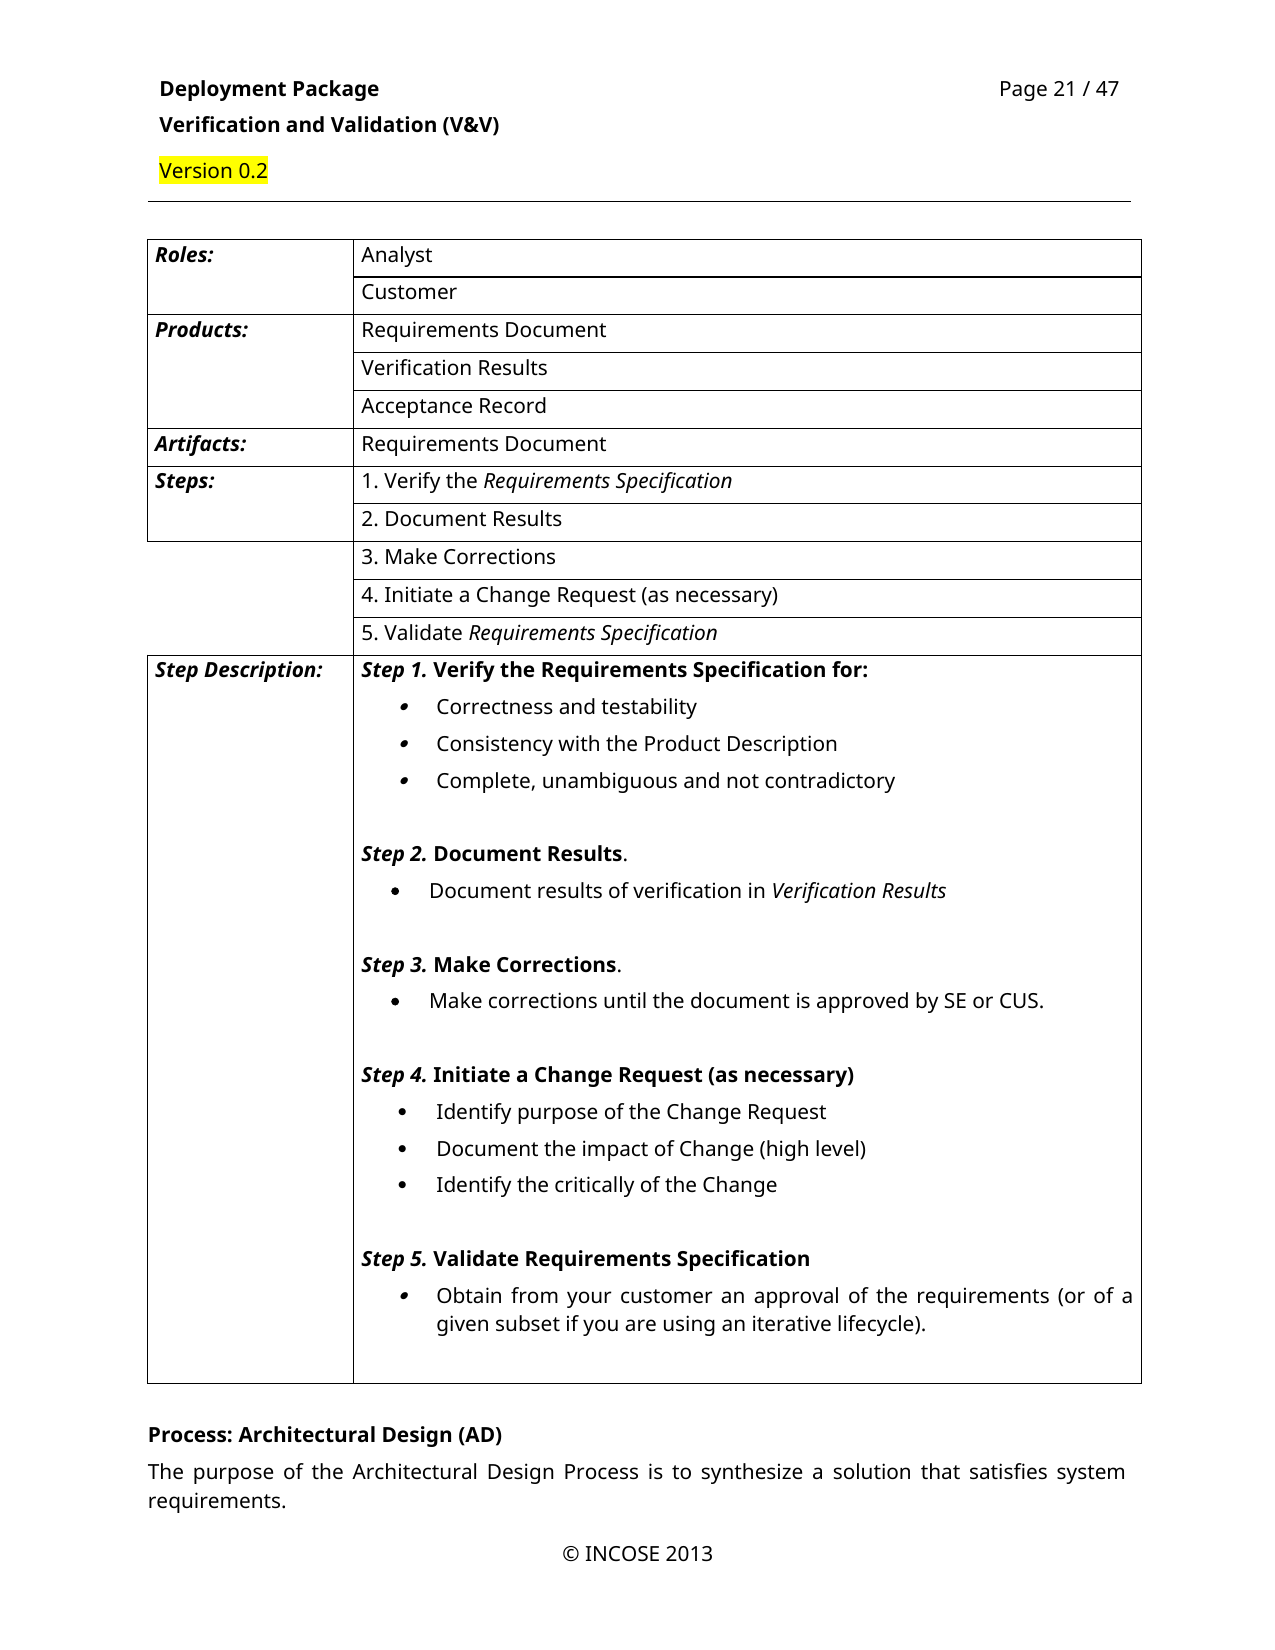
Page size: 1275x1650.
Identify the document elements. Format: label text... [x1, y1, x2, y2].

table_cell Requirements Document [354, 315, 1141, 352]
table_cell Roles: [148, 240, 353, 314]
table_cell Customer [354, 278, 1141, 314]
table_cell 1. Verify the Requirements Specification [354, 467, 1141, 503]
table_cell Steps: [148, 467, 353, 541]
table_cell Analyst [354, 240, 1141, 276]
table_cell Products: [148, 315, 353, 428]
table_cell 4. Initiate a Change Request (as necessary) [354, 580, 1141, 617]
text Process: Architectural Design (AD) [148, 1421, 1127, 1449]
text The purpose of the Architectural Design Process is to synthesize a solution that satisfies system requirements. [148, 1457, 1127, 1514]
table_cell Acceptance Record [354, 391, 1141, 428]
table_cell Step 1. Verify the Requirements Specification for: Correctness and testability Consistency with the Product Description Complete, unambiguous and not contradictory Step 2. Document Results. Document results of verification in Verification Results Step 3. Make Corrections. Make corrections until the document is approved by SE or CUS. Step 4. Initiate a Change Request (as necessary) Identify purpose of the Change Request Document the impact of Change (high level) Identify the critically of the Change Step 5. Validate Requirements Specification Obtain from your customer an approval of the requirements (or of a given subset if you are using an iterative lifecycle). [354, 656, 1141, 1383]
table_cell 2. Document Results [354, 504, 1141, 541]
table_cell Artifacts: [148, 429, 353, 466]
table_cell Step Description: [148, 656, 353, 1383]
table_cell Requirements Document [354, 429, 1141, 466]
table_cell 5. Validate Requirements Specification [354, 618, 1141, 654]
table_cell Verification Results [354, 353, 1141, 390]
table_cell 3. Make Corrections [354, 542, 1141, 579]
